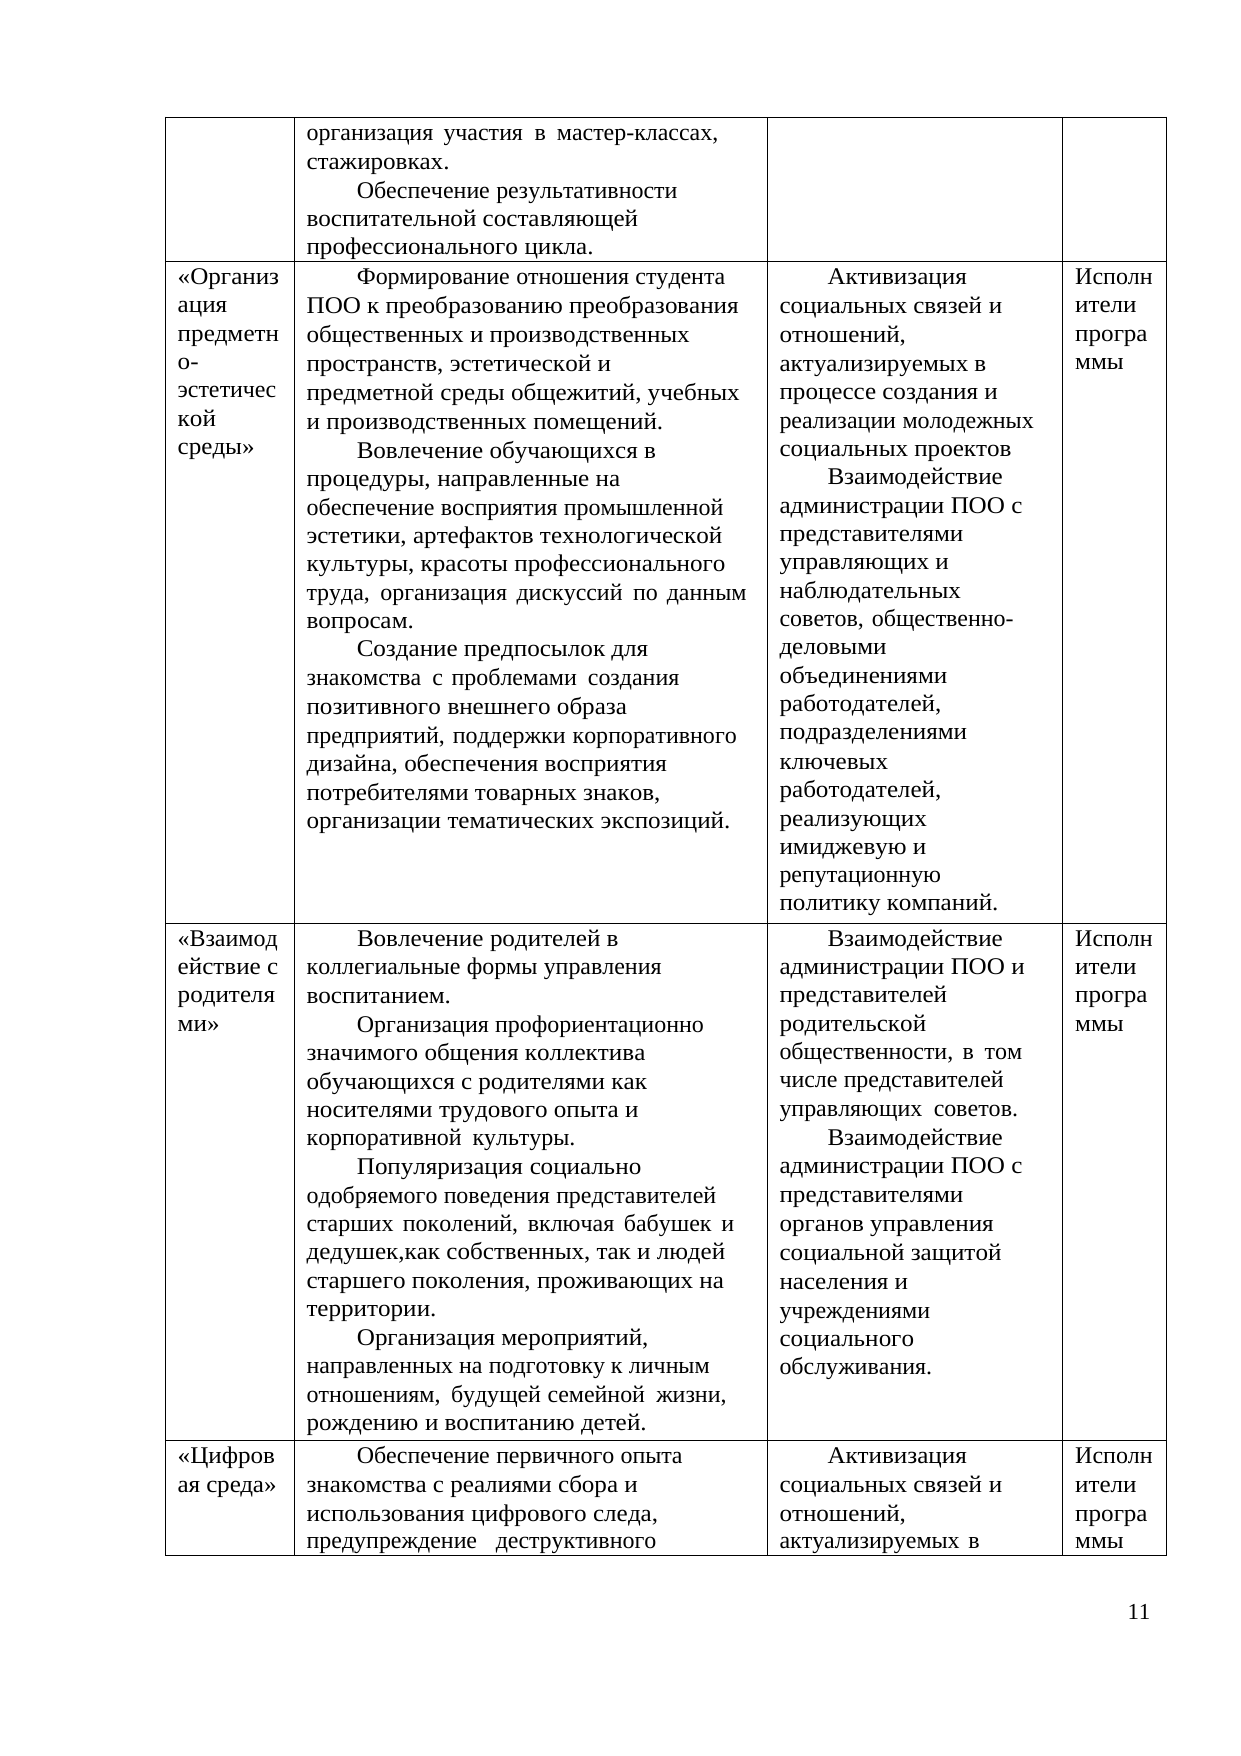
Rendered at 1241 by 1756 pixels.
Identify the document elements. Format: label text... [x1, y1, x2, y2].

table_cell Вовлечение родителей в коллегиальные формы управления воспитанием. Организация профориентационно значимого общения коллектива обучающихся с родителями как носителями трудового опыта и корпоративной культуры. Популяризация социально одобряемого поведения представителей старших поколений, включая бабушек и дедушек,как собственных, так и людей старшего поколения, проживающих на территории. Организация мероприятий, направленных на подготовку к личным отношениям, будущей семейной жизни, рождению и воспитанию детей. [295, 924, 767, 1440]
table_cell «Взаимод ействие с родителя ми» [166, 924, 294, 1440]
table_cell Исполн ители програ ммы [1063, 924, 1166, 1440]
table_header [768, 118, 1062, 261]
table_cell «Цифров ая среда» [166, 1441, 294, 1555]
table_cell Взаимодействие администрации ПОО и представителей родительской общественности, в том числе представителей управляющих советов. Взаимодействие администрации ПОО с представителями органов управления социальной защитой населения и учреждениями социального обслуживания. [768, 924, 1062, 1440]
table_header [1063, 118, 1166, 261]
table_cell Формирование отношения студента ПОО к преобразованию преобразования общественных и производственных пространств, эстетической и предметной среды общежитий, учебных и производственных помещений. Вовлечение обучающихся в процедуры, направленные на обеспечение восприятия промышленной эстетики, артефактов технологической культуры, красоты профессионального труда, организация дискуссий по данным вопросам. Создание предпосылок для знакомства с проблемами создания позитивного внешнего образа предприятий, поддержки корпоративного дизайна, обеспечения восприятия потребителями товарных знаков, организации тематических экспозиций. [295, 262, 767, 923]
table_cell «Организ ация предметн о- эстетичес кой среды» [166, 262, 294, 923]
table_header [166, 118, 294, 261]
table_cell Исполн ители програ ммы [1063, 262, 1166, 923]
table_header организация участия в мастер-классах, стажировках. Обеспечение результативности воспитательной составляющей профессионального цикла. [295, 118, 767, 261]
table_cell Активизация социальных связей и отношений, актуализируемых в [768, 1441, 1062, 1555]
table_cell Исполн ители програ ммы [1063, 1441, 1166, 1555]
table_cell Обеспечение первичного опыта знакомства с реалиями сбора и использования цифрового следа, предупреждение деструктивного [295, 1441, 767, 1555]
table_cell Активизация социальных связей и отношений, актуализируемых в процессе создания и реализации молодежных социальных проектов Взаимодействие администрации ПОО с представителями управляющих и наблюдательных советов, общественно- деловыми объединениями работодателей, подразделениями ключевых работодателей, реализующих имиджевую и репутационную политику компаний. [768, 262, 1062, 923]
